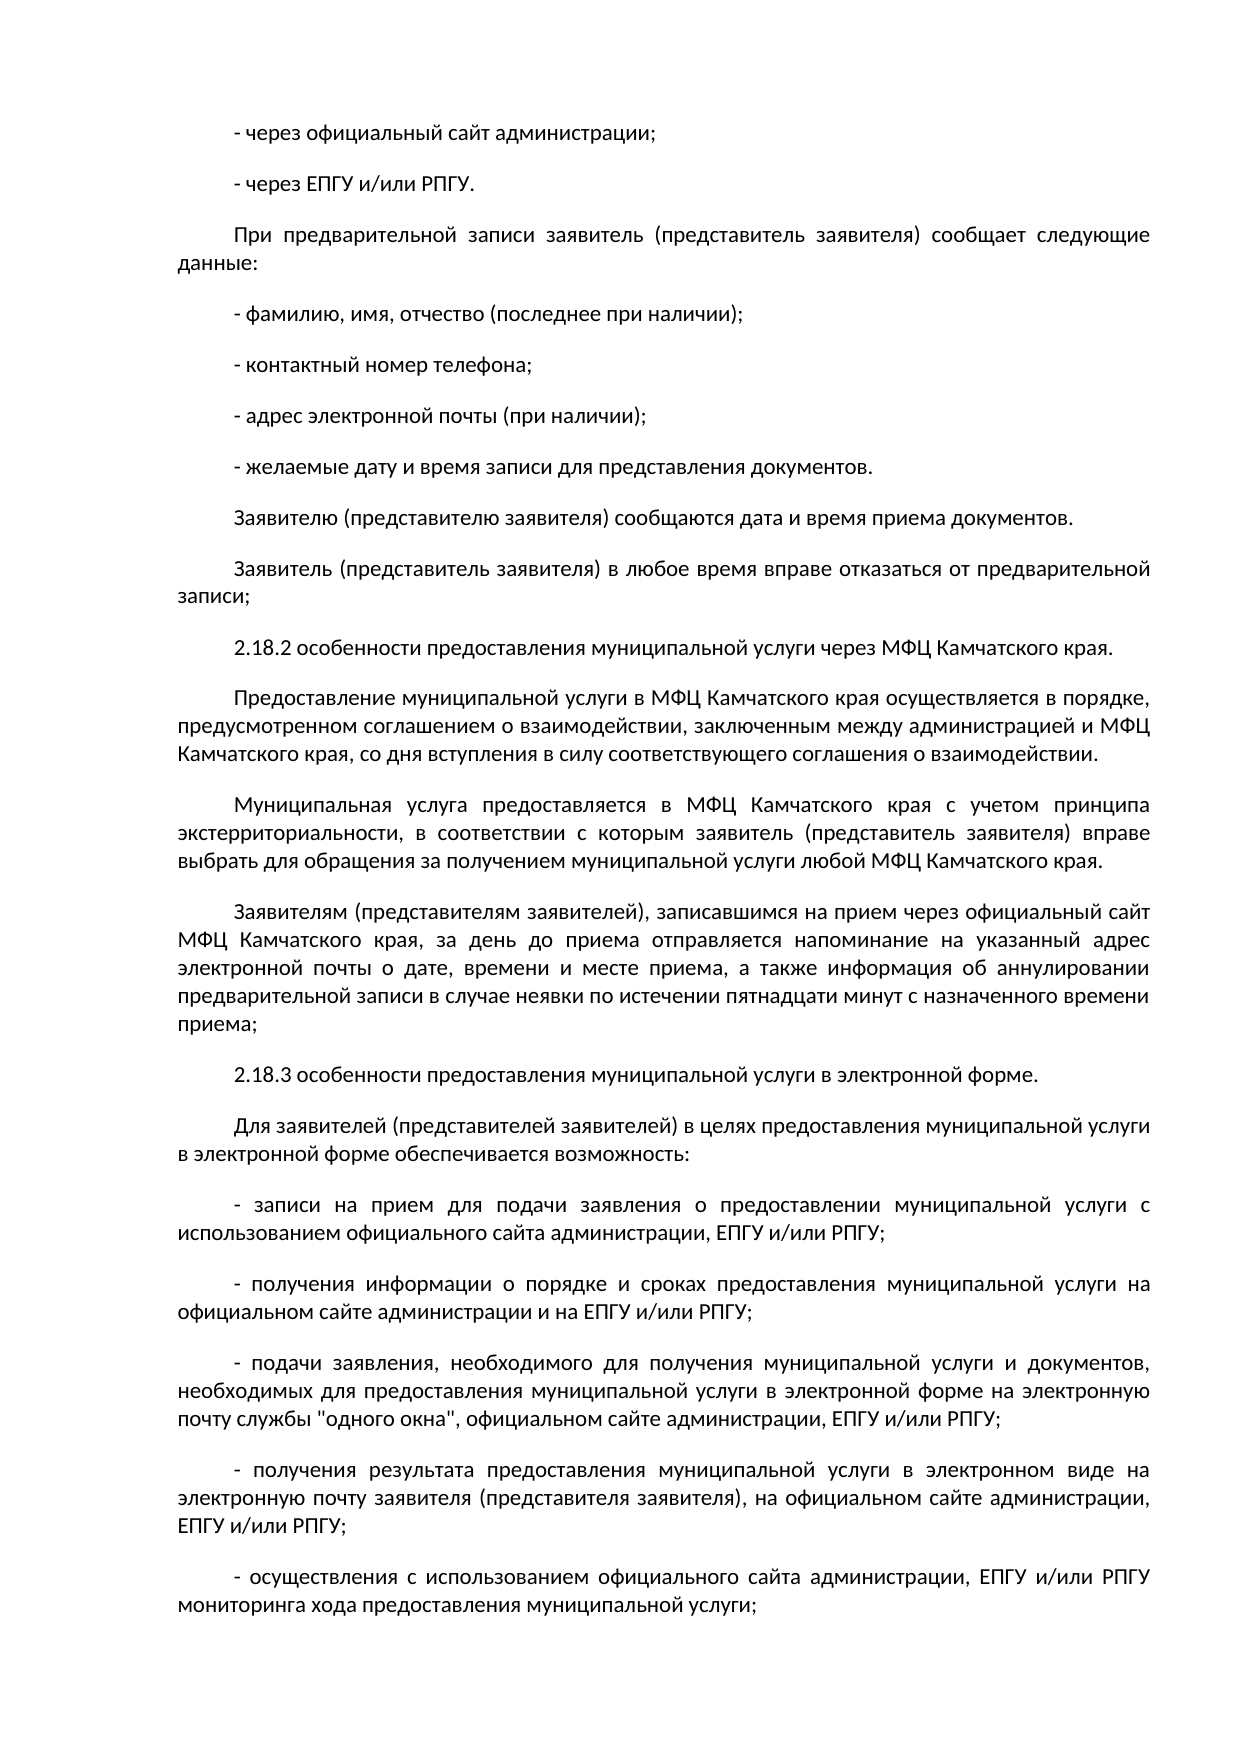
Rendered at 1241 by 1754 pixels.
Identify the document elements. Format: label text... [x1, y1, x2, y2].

text Заявитель (представитель заявителя) в любое время вправе отказаться от предварительной записи; [177, 554, 1152, 610]
text - через официальный сайт администрации; [177, 118, 1152, 146]
text - адрес электронной почты (при наличии); [177, 401, 1152, 429]
text Заявителю (представителю заявителя) сообщаются дата и время приема документов. [177, 503, 1152, 531]
text 2.18.2 особенности предоставления муниципальной услуги через МФЦ Камчатского края. [177, 633, 1152, 661]
text - записи на прием для подачи заявления о предоставлении муниципальной услуги с использованием официального сайта администрации, ЕПГУ и/или РПГУ; [177, 1190, 1152, 1246]
text - подачи заявления, необходимого для получения муниципальной услуги и документов, необходимых для предоставления муниципальной услуги в электронной форме на электронную почту службы "одного окна", официальном сайте администрации, ЕПГУ и/или РПГУ; [177, 1348, 1152, 1432]
text - контактный номер телефона; [177, 350, 1152, 378]
text - через ЕПГУ и/или РПГУ. [177, 169, 1152, 197]
text Муниципальная услуга предоставляется в МФЦ Камчатского края с учетом принципа экстерриториальности, в соответствии с которым заявитель (представитель заявителя) вправе выбрать для обращения за получением муниципальной услуги любой МФЦ Камчатского края. [177, 791, 1152, 874]
text - получения результата предоставления муниципальной услуги в электронном виде на электронную почту заявителя (представителя заявителя), на официальном сайте администрации, ЕПГУ и/или РПГУ; [177, 1455, 1152, 1539]
text Заявителям (представителям заявителей), записавшимся на прием через официальный сайт МФЦ Камчатского края, за день до приема отправляется напоминание на указанный адрес электронной почты о дате, времени и месте приема, а также информация об аннулировании предварительной записи в случае неявки по истечении пятнадцати минут с назначенного времени приема; [177, 897, 1152, 1038]
text При предварительной записи заявитель (представитель заявителя) сообщает следующие данные: [177, 220, 1152, 276]
text - желаемые дату и время записи для представления документов. [177, 452, 1152, 480]
text Предоставление муниципальной услуги в МФЦ Камчатского края осуществляется в порядке, предусмотренном соглашением о взаимодействии, заключенным между администрацией и МФЦ Камчатского края, со дня вступления в силу соответствующего соглашения о взаимодействии. [177, 683, 1152, 768]
text 2.18.3 особенности предоставления муниципальной услуги в электронной форме. [177, 1061, 1152, 1088]
text - получения информации о порядке и сроках предоставления муниципальной услуги на официальном сайте администрации и на ЕПГУ и/или РПГУ; [177, 1269, 1152, 1325]
text - фамилию, имя, отчество (последнее при наличии); [177, 299, 1152, 327]
text - осуществления с использованием официального сайта администрации, ЕПГУ и/или РПГУ мониторинга хода предоставления муниципальной услуги; [177, 1562, 1152, 1618]
text Для заявителей (представителей заявителей) в целях предоставления муниципальной услуги в электронной форме обеспечивается возможность: [177, 1111, 1152, 1167]
